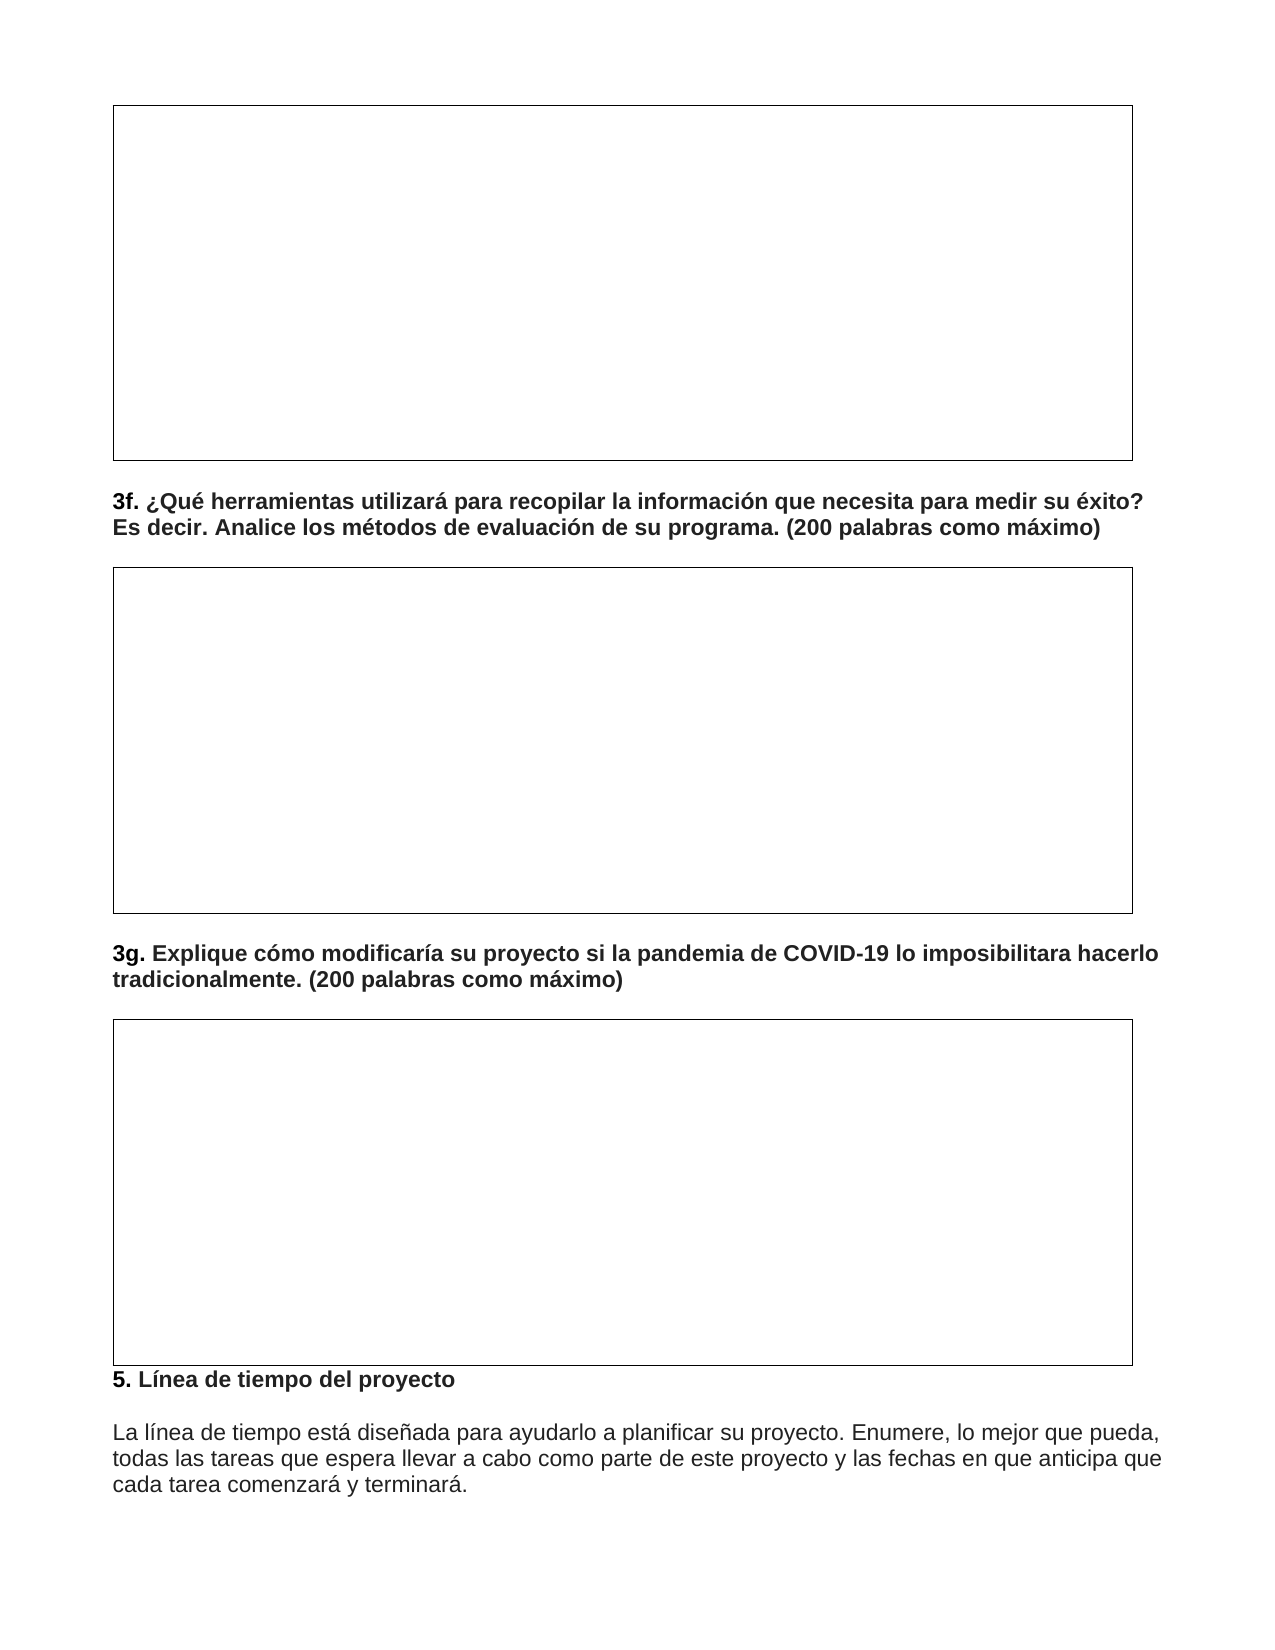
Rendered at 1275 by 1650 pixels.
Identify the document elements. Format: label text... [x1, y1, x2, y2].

text La línea de tiempo está diseñada para ayudarlo a planificar su proyecto. Enumere, lo mejor que pueda, todas las tareas que espera llevar a cabo como parte de este proyecto y las fechas en que anticipa que cada tarea comenzará y terminará. [112, 1418, 1170, 1498]
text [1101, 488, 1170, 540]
table_header [114, 106, 1132, 460]
text 5. Línea de tiempo del proyecto [112, 1366, 1170, 1392]
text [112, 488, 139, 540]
table_header [114, 1020, 1132, 1365]
text 3g. Explique cómo modificaría su proyecto si la pandemia de COVID-19 lo imposibilitara hacerlo tradicionalmente. (200 palabras como máximo) [623, 940, 1170, 993]
table_header [114, 568, 1132, 912]
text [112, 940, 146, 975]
